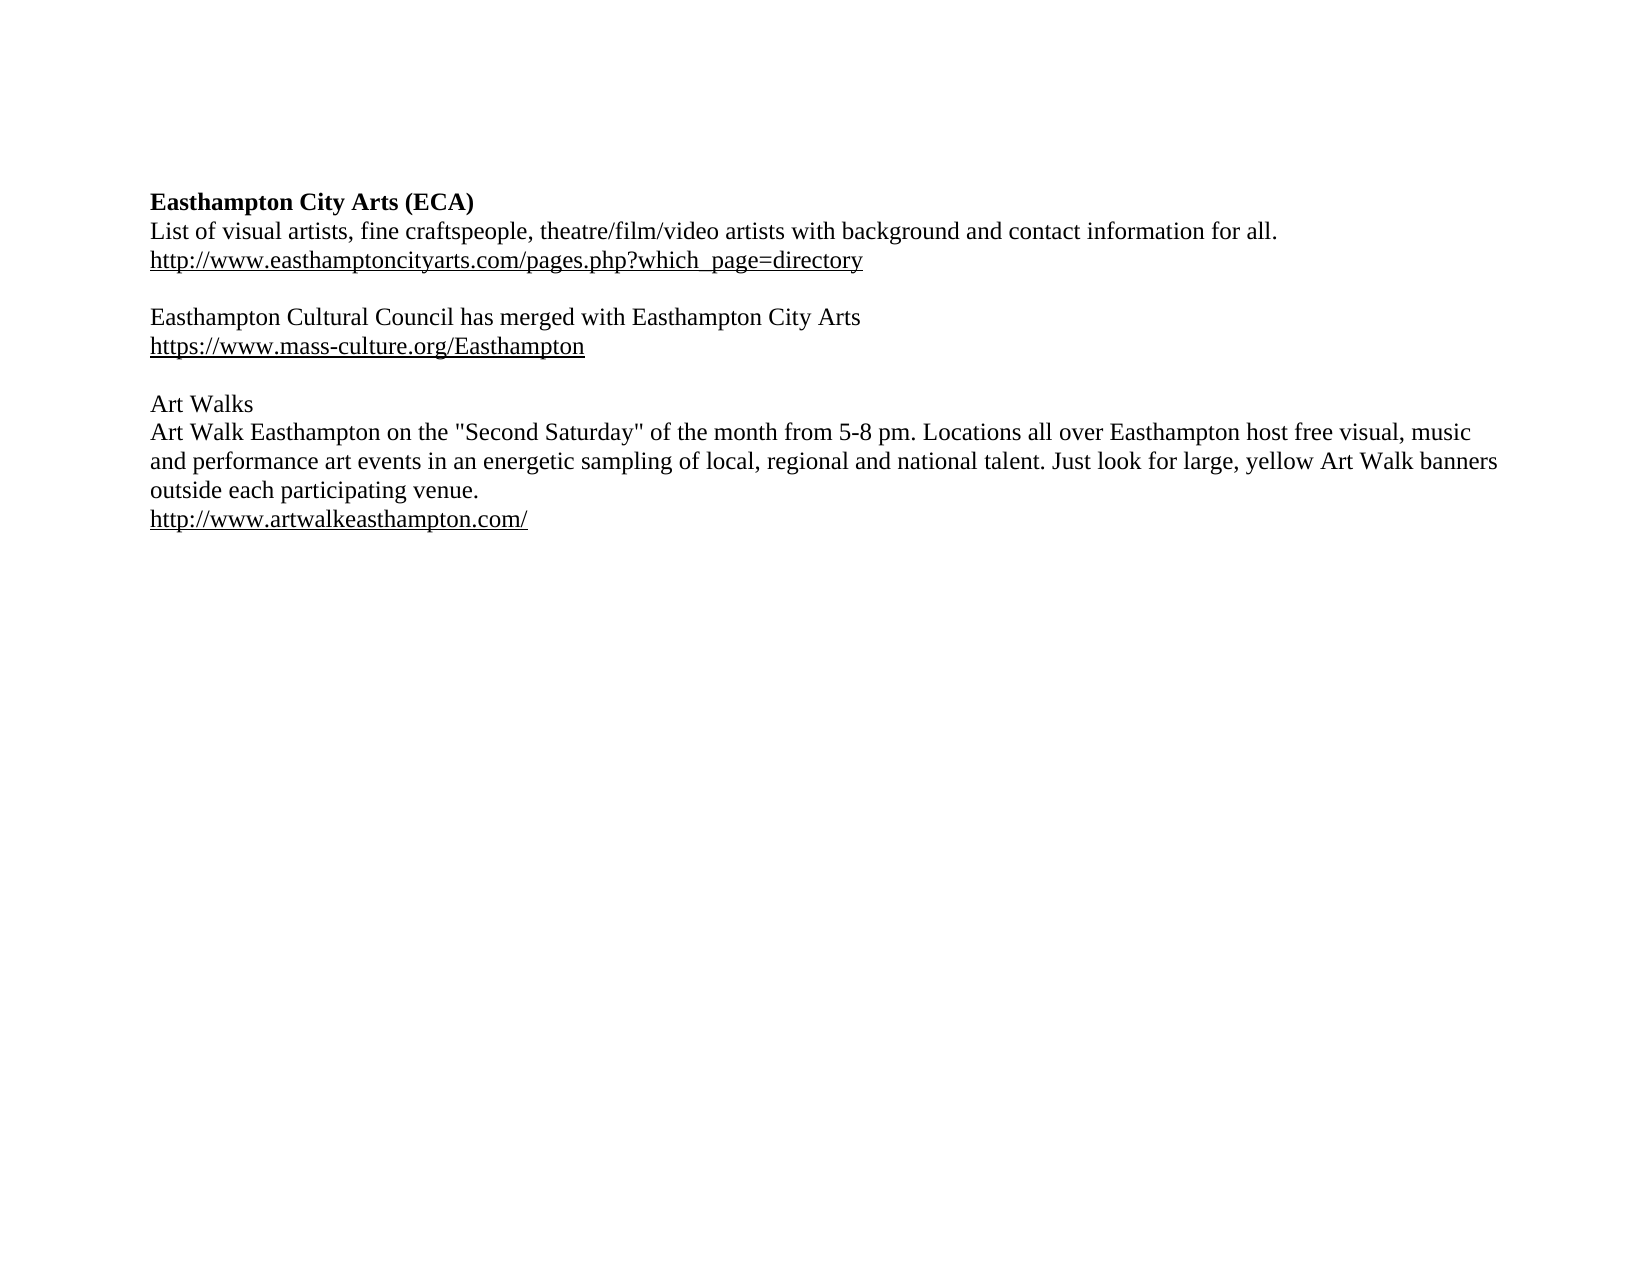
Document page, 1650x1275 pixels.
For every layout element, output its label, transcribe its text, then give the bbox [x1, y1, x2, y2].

text http://www.artwalkeasthampton.com/ [150, 504, 1500, 532]
text List of visual artists, fine craftspeople, theatre/film/video artists with background and contact information for all. [150, 216, 1500, 245]
text Easthampton City Arts (ECA) [150, 187, 1500, 216]
text Art Walk Easthampton on the "Second Saturday" of the month from 5-8 pm. Locations all over Easthampton host free visual, music and performance art events in an energetic sampling of local, regional and national talent. Just look for large, yellow Art Walk banners outside each participating venue. [479, 417, 1500, 504]
text http://www.easthamptoncityarts.com/pages.php?which_page=directory [150, 245, 1500, 274]
text https://www.mass-culture.org/Easthampton [150, 331, 1500, 360]
text Art Walks [150, 389, 1500, 417]
text Easthampton Cultural Council has merged with Easthampton City Arts [150, 302, 1500, 331]
